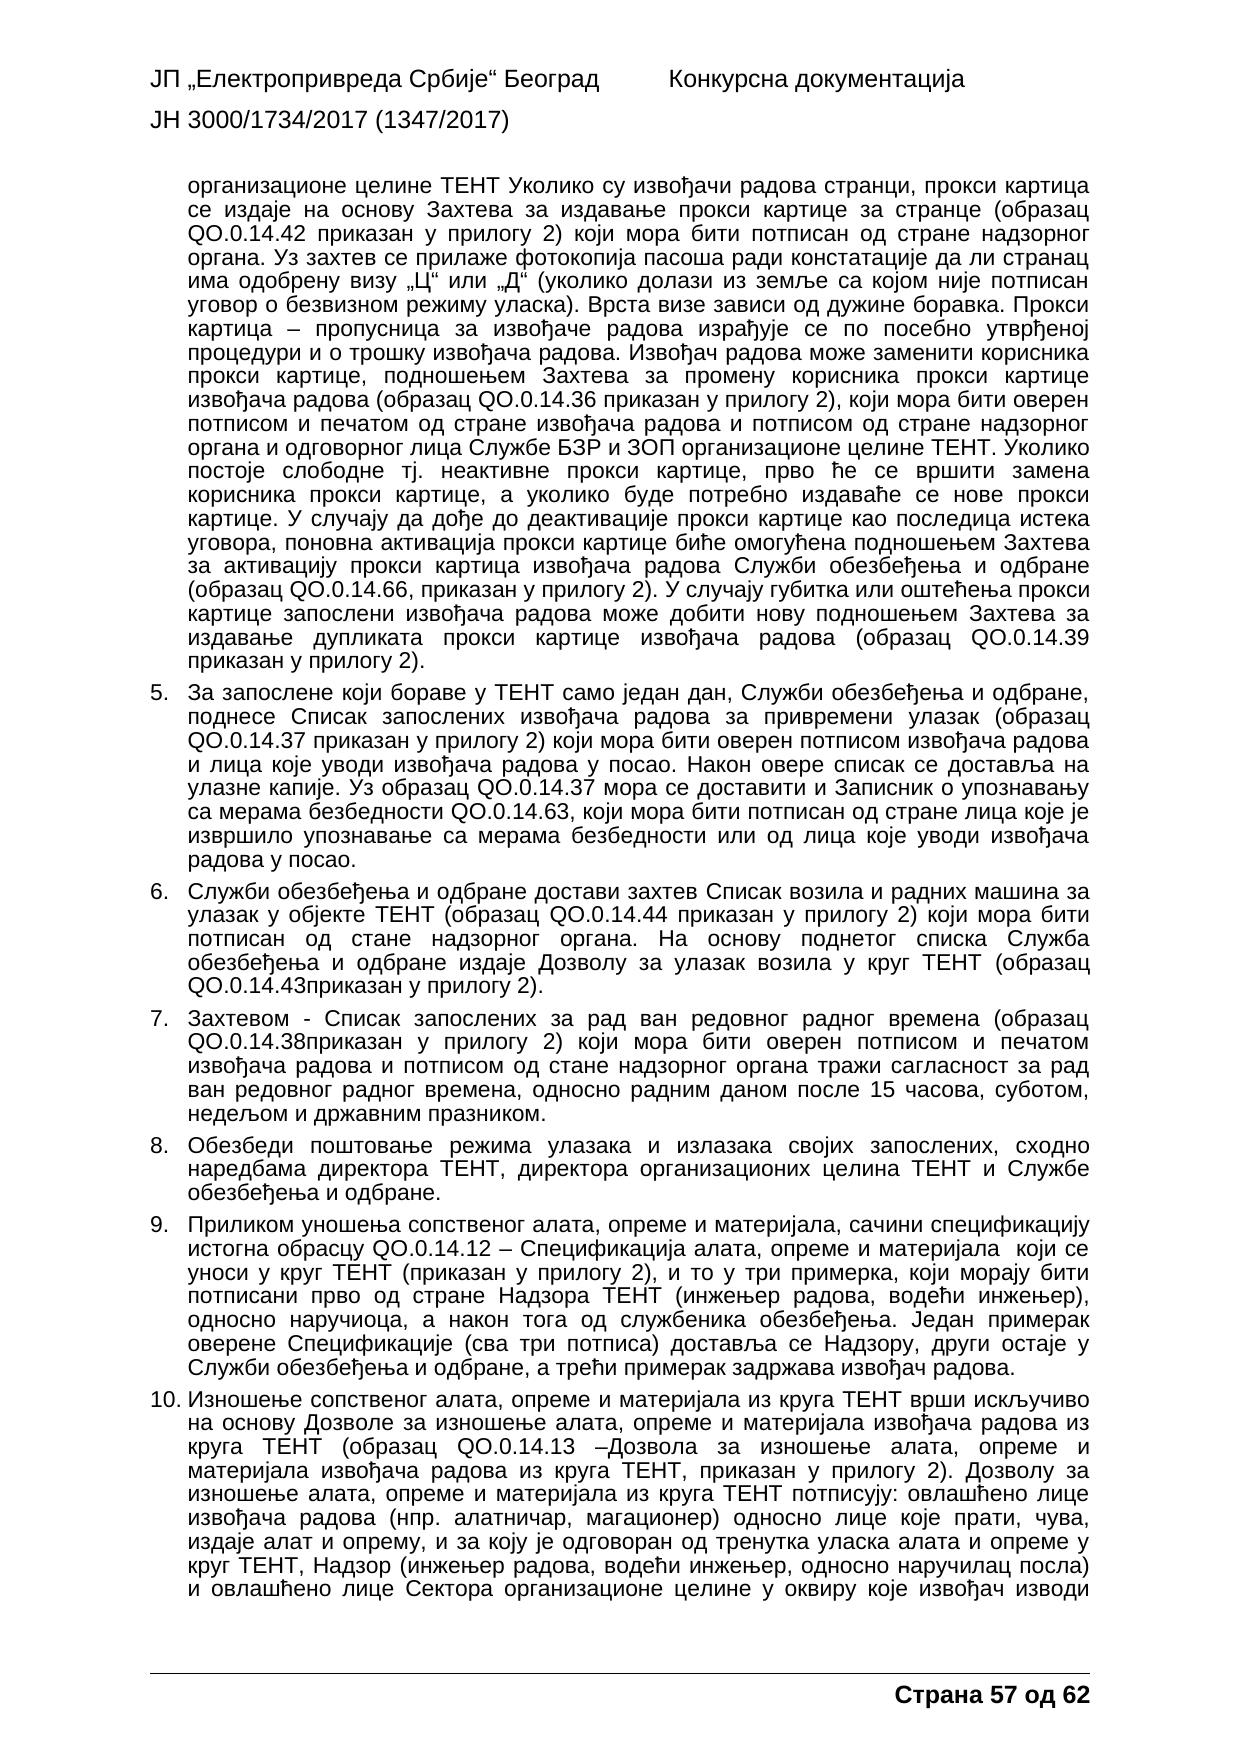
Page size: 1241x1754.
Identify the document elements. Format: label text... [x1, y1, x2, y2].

list За запослене који бораве у ТЕНТ само један дан, Служби обезбеђења и одбране, поднесе Списак запослених извођача радова за привремени улазак (образац QO.0.14.37 приказан у прилогу 2) који мора бити оверен потписом извођача радова и лица које уводи извођача радова у посао. Након овере списак се доставља на улазне капије. Уз образац QO.0.14.37 мора се доставити и Записник о упознавању са мерама безбедности QO.0.14.63, који мора бити потписан од стране лица које је извршило упознавање са мерама безбедности или од лица које уводи извођача радова у посао. [150, 682, 1090, 872]
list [150, 175, 1090, 674]
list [150, 1388, 1090, 1602]
list Обезбеди поштовање режима улазака и излазака својих запослених, сходно наредбама директора ТЕНТ, директора организационих целина ТЕНТ и Службе обезбеђења и одбране. [150, 1134, 1090, 1205]
list Служби обезбеђења и одбране достави захтев Списак возила и радних машина за улазак у објекте ТЕНТ (образац QO.0.14.44 приказан у прилогу 2) који мора бити потписан од стане надзорног органа. На основу поднетог списка Служба обезбеђења и одбране издаје Дозволу за улазак возила у круг ТЕНТ (образац QO.0.14.43приказан у прилогу 2). [150, 880, 1090, 999]
list Приликом уношења сопственог алата, опреме и материјала, сачини спецификацију истогна обрасцу QO.0.14.12 – Спецификација алата, опреме и материјала који се уноси у круг ТЕНТ (приказан у прилогу 2), и то у три примерка, који морају бити потписани прво од стране Надзора ТЕНТ (инжењер радова, водећи инжењер), односно наручиоца, а након тога од службеника обезбеђења. Један примерак оверене Спецификације (сва три потписа) доставља се Надзору, други остаје у Служби обезбеђења и одбране, а трећи примерак задржава извођач радова. [150, 1214, 1090, 1380]
list Захтевом - Списак запослених за рад ван редовног радног времена (образац QO.0.14.38приказан у прилогу 2) који мора бити оверен потписом и печатом извођача радова и потписом од стане надзорног органа тражи сагласност за рад ван редовног радног времена, односно радним даном после 15 часова, суботом, недељом и државним празником. [150, 1007, 1090, 1126]
